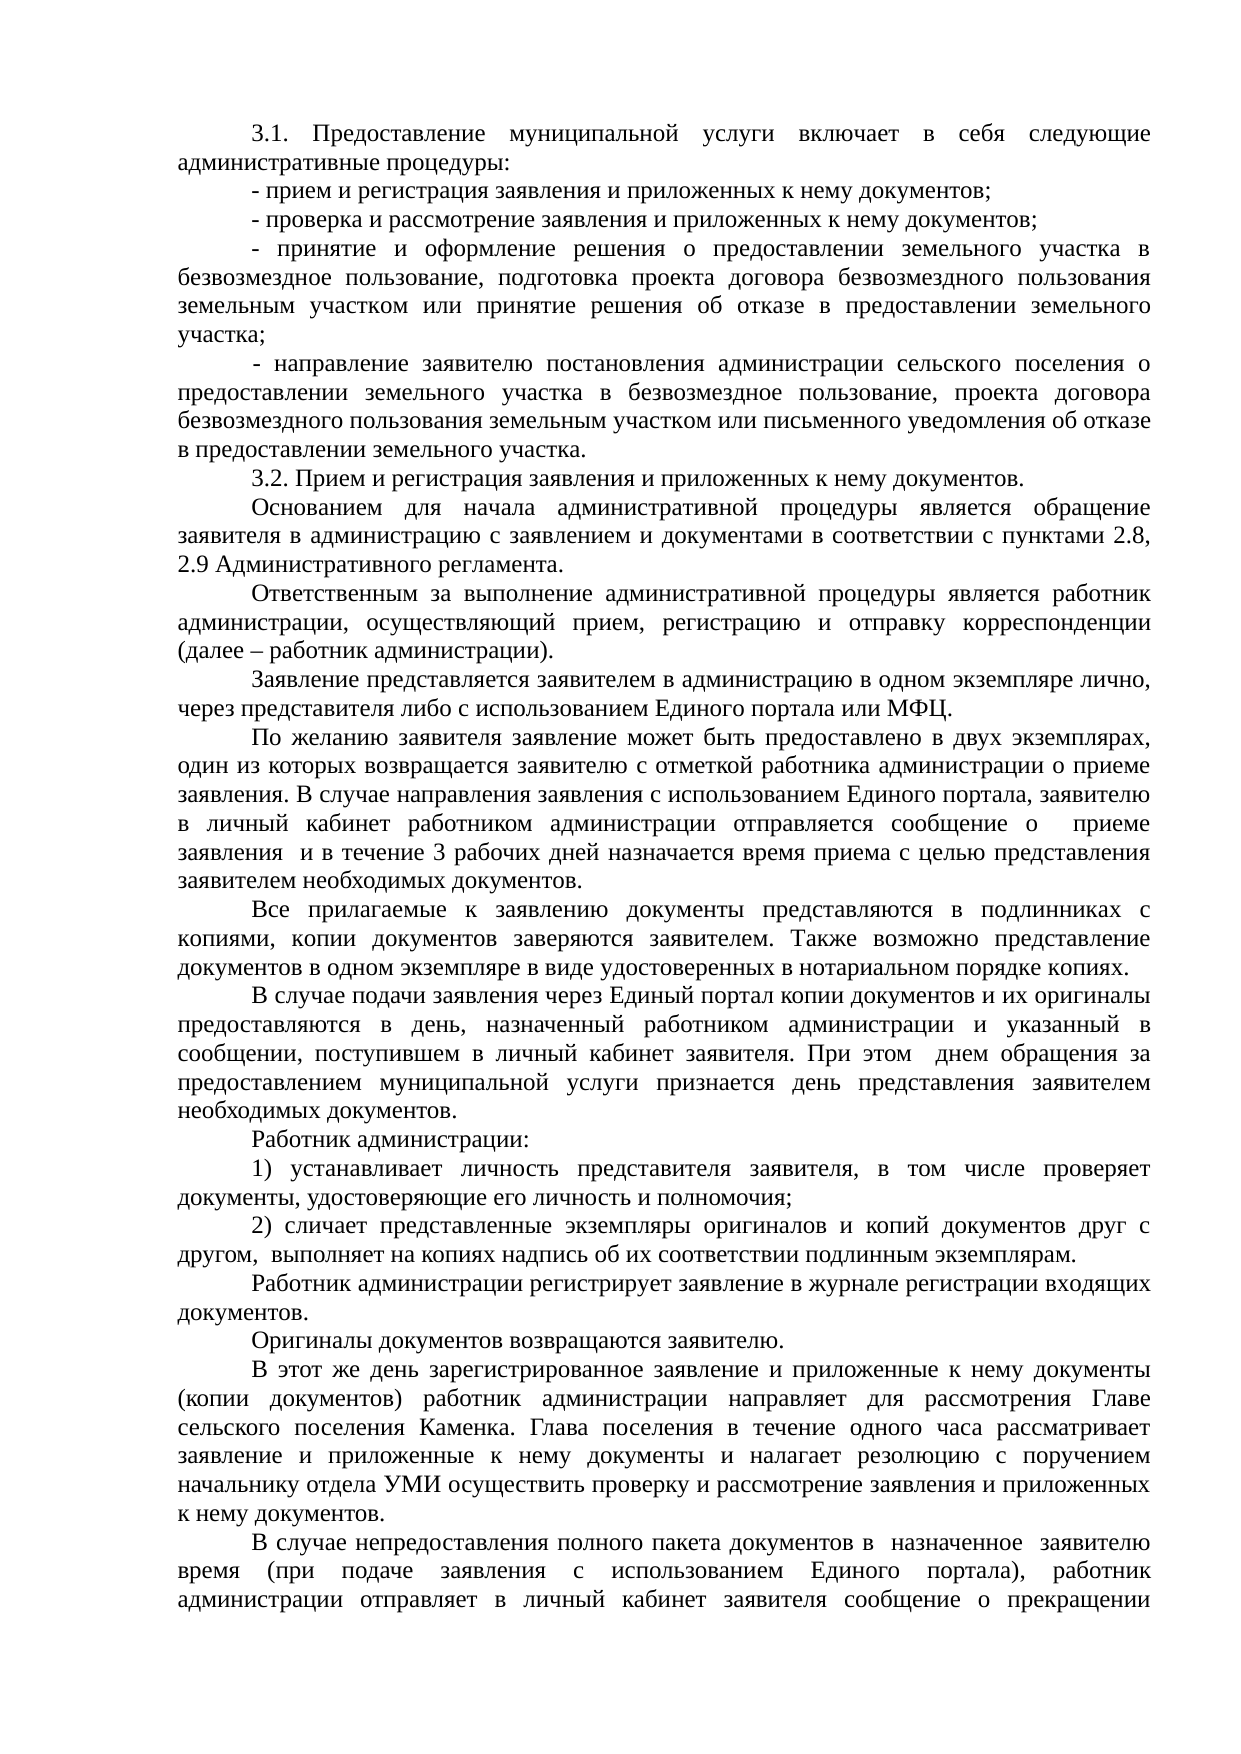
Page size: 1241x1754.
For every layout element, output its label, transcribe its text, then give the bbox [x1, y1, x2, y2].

text 2) сличает представленные экземпляры оригиналов и копий документов друг с другом, выполняет на копиях надпись об их соответствии подлинным экземплярам. [177, 1211, 1152, 1268]
text 3.1. Предоставление муниципальной услуги включает в себя следующие административные процедуры: [177, 118, 1152, 176]
text Основанием для начала административной процедуры является обращение заявителя в администрацию с заявлением и документами в соответствии с пунктами 2.8, 2.9 Административного регламента. [177, 492, 1152, 578]
text Работник администрации регистрирует заявление в журнале регистрации входящих документов. [177, 1268, 1152, 1326]
text - принятие и оформление решения о предоставлении земельного участка в безвозмездное пользование, подготовка проекта договора безвозмездного пользования земельным участком или принятие решения об отказе в предоставлении земельного участка; [177, 233, 1152, 348]
text 1) устанавливает личность представителя заявителя, в том числе проверяет документы, удостоверяющие его личность и полномочия; [177, 1153, 1152, 1211]
text Ответственным за выполнение административной процедуры является работник администрации, осуществляющий прием, регистрацию и отправку корреспонденции (далее – работник администрации). [177, 578, 1152, 664]
text 3.2. Прием и регистрация заявления и приложенных к нему документов. [177, 463, 1152, 492]
text По желанию заявителя заявление может быть предоставлено в двух экземплярах, один из которых возвращается заявителю с отметкой работника администрации о приеме заявления. В случае направления заявления с использованием Единого портала, заявителю в личный кабинет работником администрации отправляется сообщение о приеме заявления и в течение 3 рабочих дней назначается время приема с целью представления заявителем необходимых документов. [177, 722, 1152, 894]
text - проверка и рассмотрение заявления и приложенных к нему документов; [177, 204, 1152, 233]
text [177, 1527, 1152, 1613]
text Работник администрации: [177, 1124, 1152, 1153]
text Все прилагаемые к заявлению документы представляются в подлинниках с копиями, копии документов заверяются заявителем. Также возможно представление документов в одном экземпляре в виде удостоверенных в нотариальном порядке копиях. [177, 894, 1152, 981]
text - направление заявителю постановления администрации сельского поселения о предоставлении земельного участка в безвозмездное пользование, проекта договора безвозмездного пользования земельным участком или письменного уведомления об отказе в предоставлении земельного участка. [177, 348, 1152, 463]
text Оригиналы документов возвращаются заявителю. [177, 1326, 1152, 1354]
text В этот же день зарегистрированное заявление и приложенные к нему документы (копии документов) работник администрации направляет для рассмотрения Главе сельского поселения Каменка. Глава поселения в течение одного часа рассматривает заявление и приложенные к нему документы и налагает резолюцию с поручением начальнику отдела УМИ осуществить проверку и рассмотрение заявления и приложенных к нему документов. [177, 1354, 1152, 1527]
text В случае подачи заявления через Единый портал копии документов и их оригиналы предоставляются в день, назначенный работником администрации и указанный в сообщении, поступившем в личный кабинет заявителя. При этом днем обращения за предоставлением муниципальной услуги признается день представления заявителем необходимых документов. [177, 981, 1152, 1124]
text - прием и регистрация заявления и приложенных к нему документов; [177, 176, 1152, 204]
text Заявление представляется заявителем в администрацию в одном экземпляре лично, через представителя либо с использованием Единого портала или МФЦ. [177, 664, 1152, 722]
